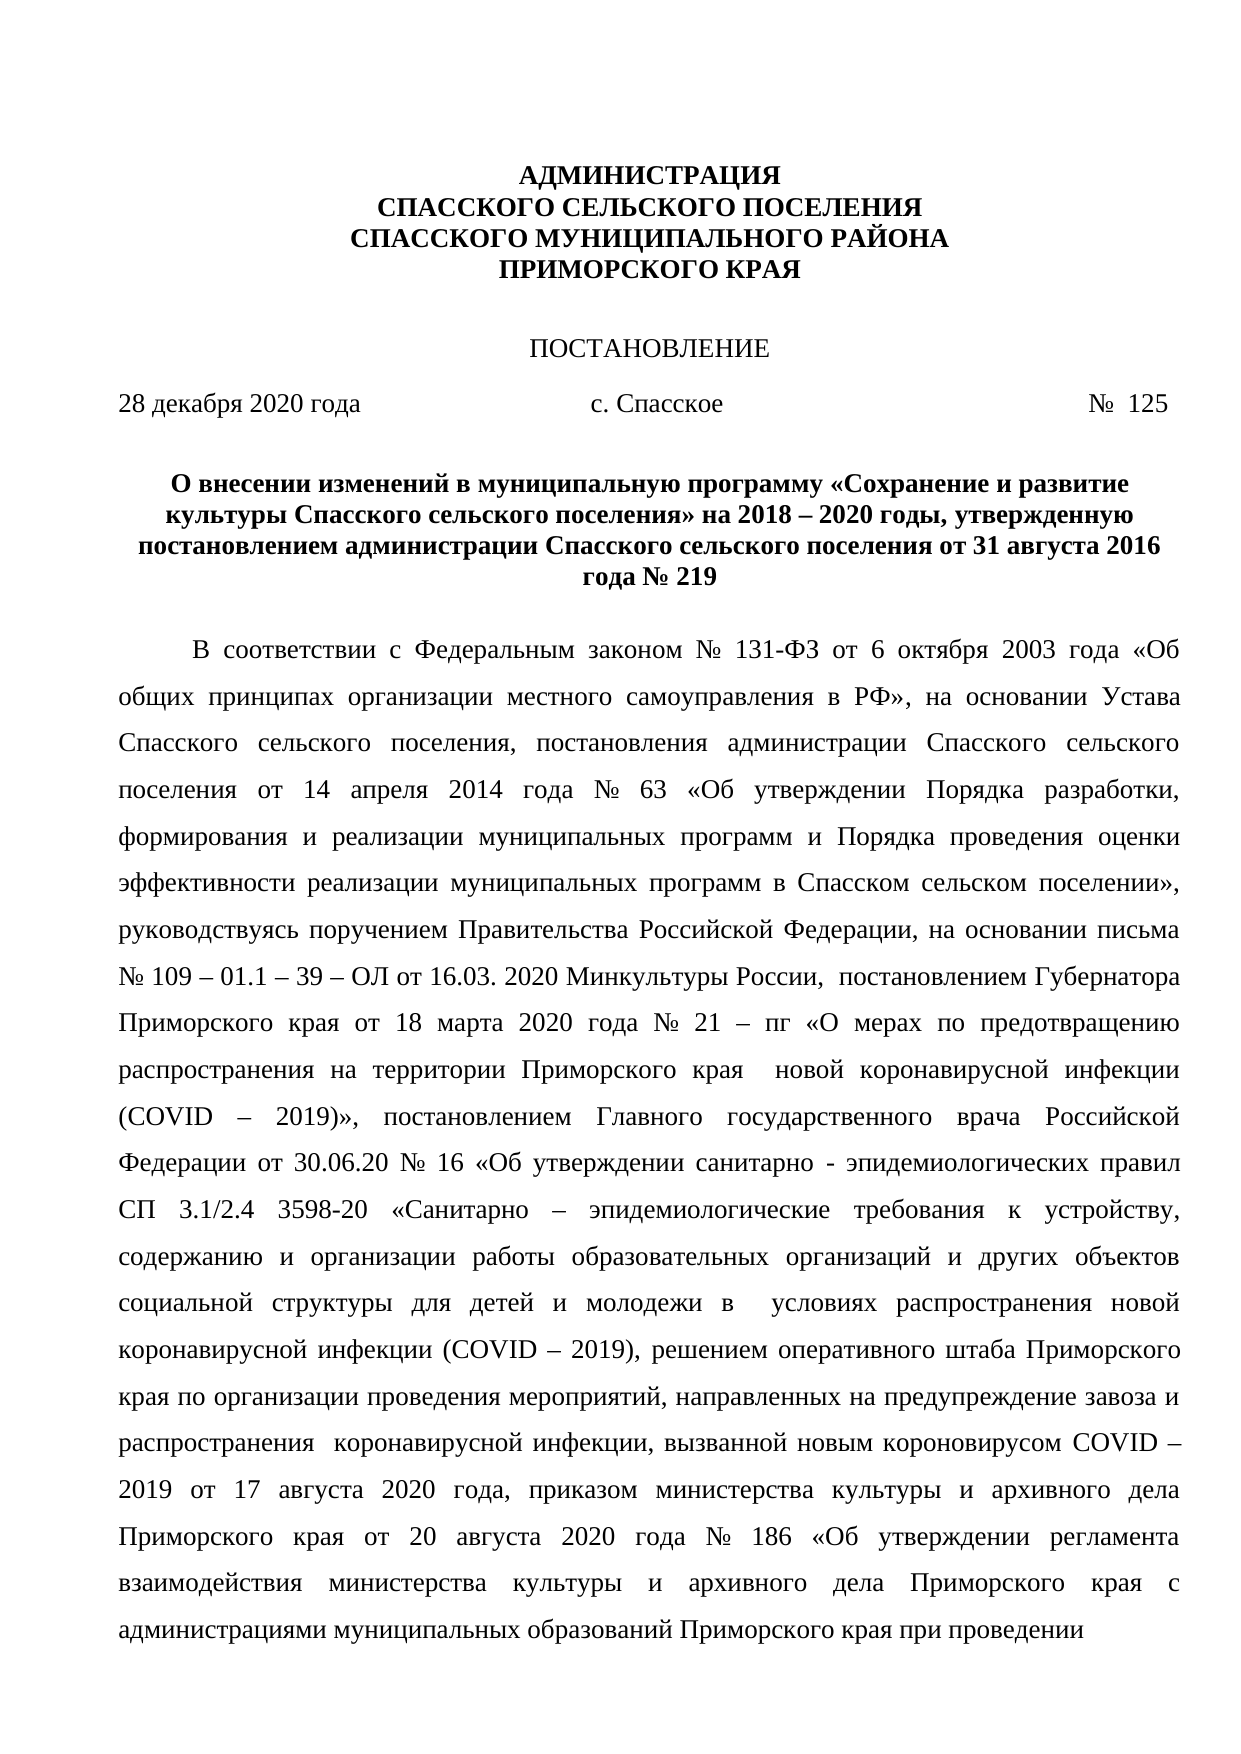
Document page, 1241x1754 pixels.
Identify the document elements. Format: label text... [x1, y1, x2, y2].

text ПОСТАНОВЛЕНИЕ [118, 332, 1181, 363]
text О внесении изменений в муниципальную программу «Сохранение и развитие культуры Спасского сельского поселения» на 2018 – 2020 годы, утвержденную постановлением администрации Спасского сельского поселения от 31 августа 2016 года № 219 [118, 467, 1181, 591]
text СПАССКОГО МУНИЦИПАЛЬНОГО РАЙОНА [118, 222, 1181, 253]
text АДМИНИСТРАЦИЯ [118, 159, 1181, 191]
text В соответствии с Федеральным законом № 131-ФЗ от 6 октября 2003 года «Об общих принципах организации местного самоуправления в РФ», на основании Устава Спасского сельского поселения, постановления администрации Спасского сельского поселения от 14 апреля 2014 года № 63 «Об утверждении Порядка разработки, формирования и реализации муниципальных программ и Порядка проведения оценки эффективности реализации муниципальных программ в Спасском сельском поселении», руководствуясь поручением Правительства Российской Федерации, на основании письма № 109 – 01.1 – 39 – ОЛ от 16.03. 2020 Минкультуры России, постановлением Губернатора Приморского края от 18 марта 2020 года № 21 – пг «О мерах по предотвращению распространения на территории Приморского края новой коронавирусной инфекции (COVID – 2019)», постановлением Главного государственного врача Российской Федерации от 30.06.20 № 16 «Об утверждении санитарно - эпидемиологических правил СП 3.1/2.4 3598-20 «Санитарно – эпидемиологические требования к устройству, содержанию и организации работы образовательных организаций и других объектов социальной структуры для детей и молодежи в условиях распространения новой коронавирусной инфекции (COVID – 2019), решением оперативного штаба Приморского края по организации проведения мероприятий, направленных на предупреждение завоза и распространения коронавирусной инфекции, вызванной новым короновирусом COVID – 2019 от 17 августа 2020 года, приказом министерства культуры и архивного дела Приморского края от 20 августа 2020 года № 186 «Об утверждении регламента взаимодействия министерства культуры и архивного дела Приморского края с администрациями муниципальных образований Приморского края при проведении [118, 633, 1181, 1644]
text ПРИМОРСКОГО КРАЯ [118, 253, 1181, 284]
text 28 декабря 2020 года с. Спасское № 125 [118, 387, 1181, 418]
text СПАССКОГО СЕЛЬСКОГО ПОСЕЛЕНИЯ [118, 191, 1181, 222]
